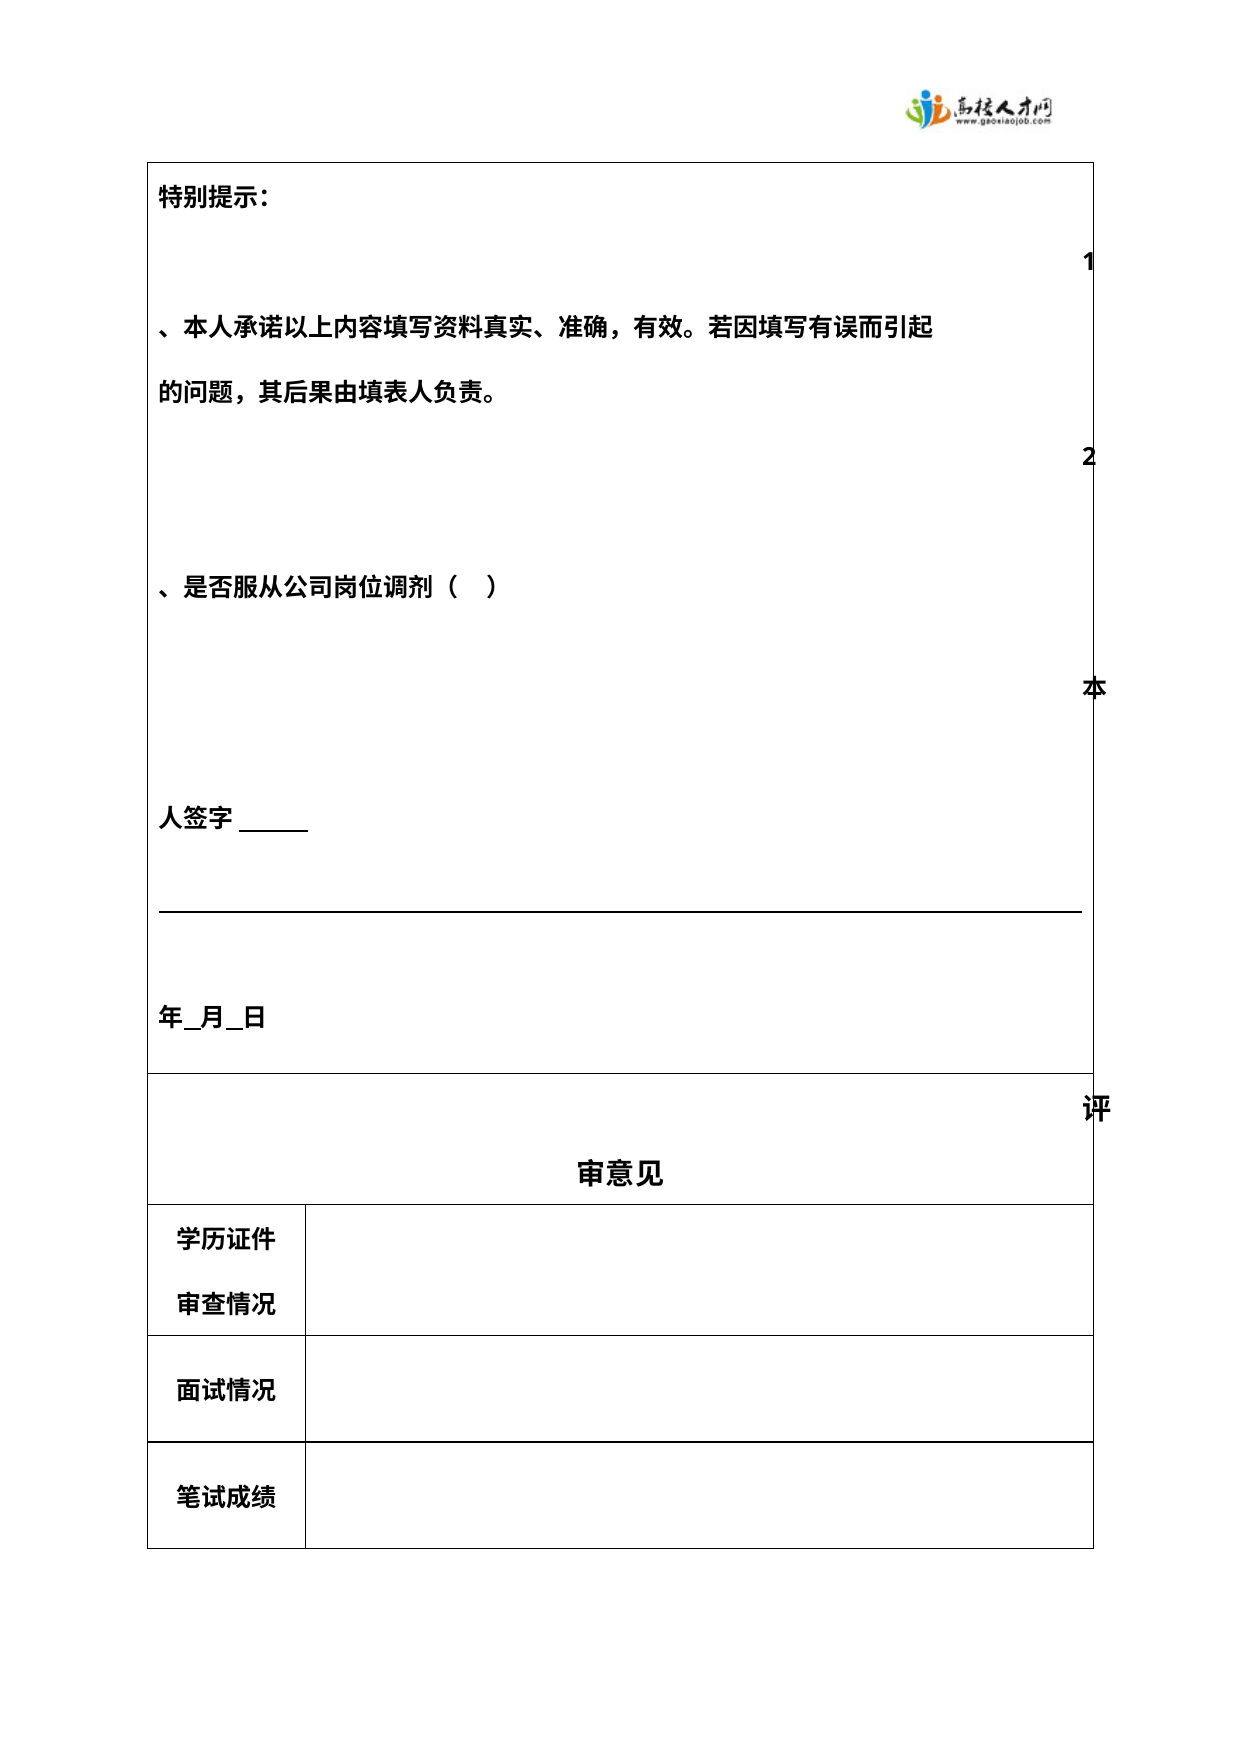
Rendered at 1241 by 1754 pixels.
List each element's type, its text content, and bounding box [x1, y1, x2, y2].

table_cell [306, 1443, 1093, 1548]
table_cell 特别提示： 1、本人承诺以上内容填写资料真实、准确，有效。若因填写有误而引起 的问题，其后果由填表人负责。 2、是否服从公司岗位调剂（ ） 本人签字 年 月 日 [148, 163, 1093, 1073]
table_cell 学历证件 审查情况 [148, 1205, 305, 1335]
picture [905, 88, 1053, 133]
table_cell [306, 1205, 1093, 1335]
table_cell 笔试成绩 [148, 1443, 305, 1548]
table_cell 评审意见 [148, 1074, 1093, 1204]
table_cell 面试情况 [148, 1336, 305, 1441]
table_cell [306, 1336, 1093, 1441]
